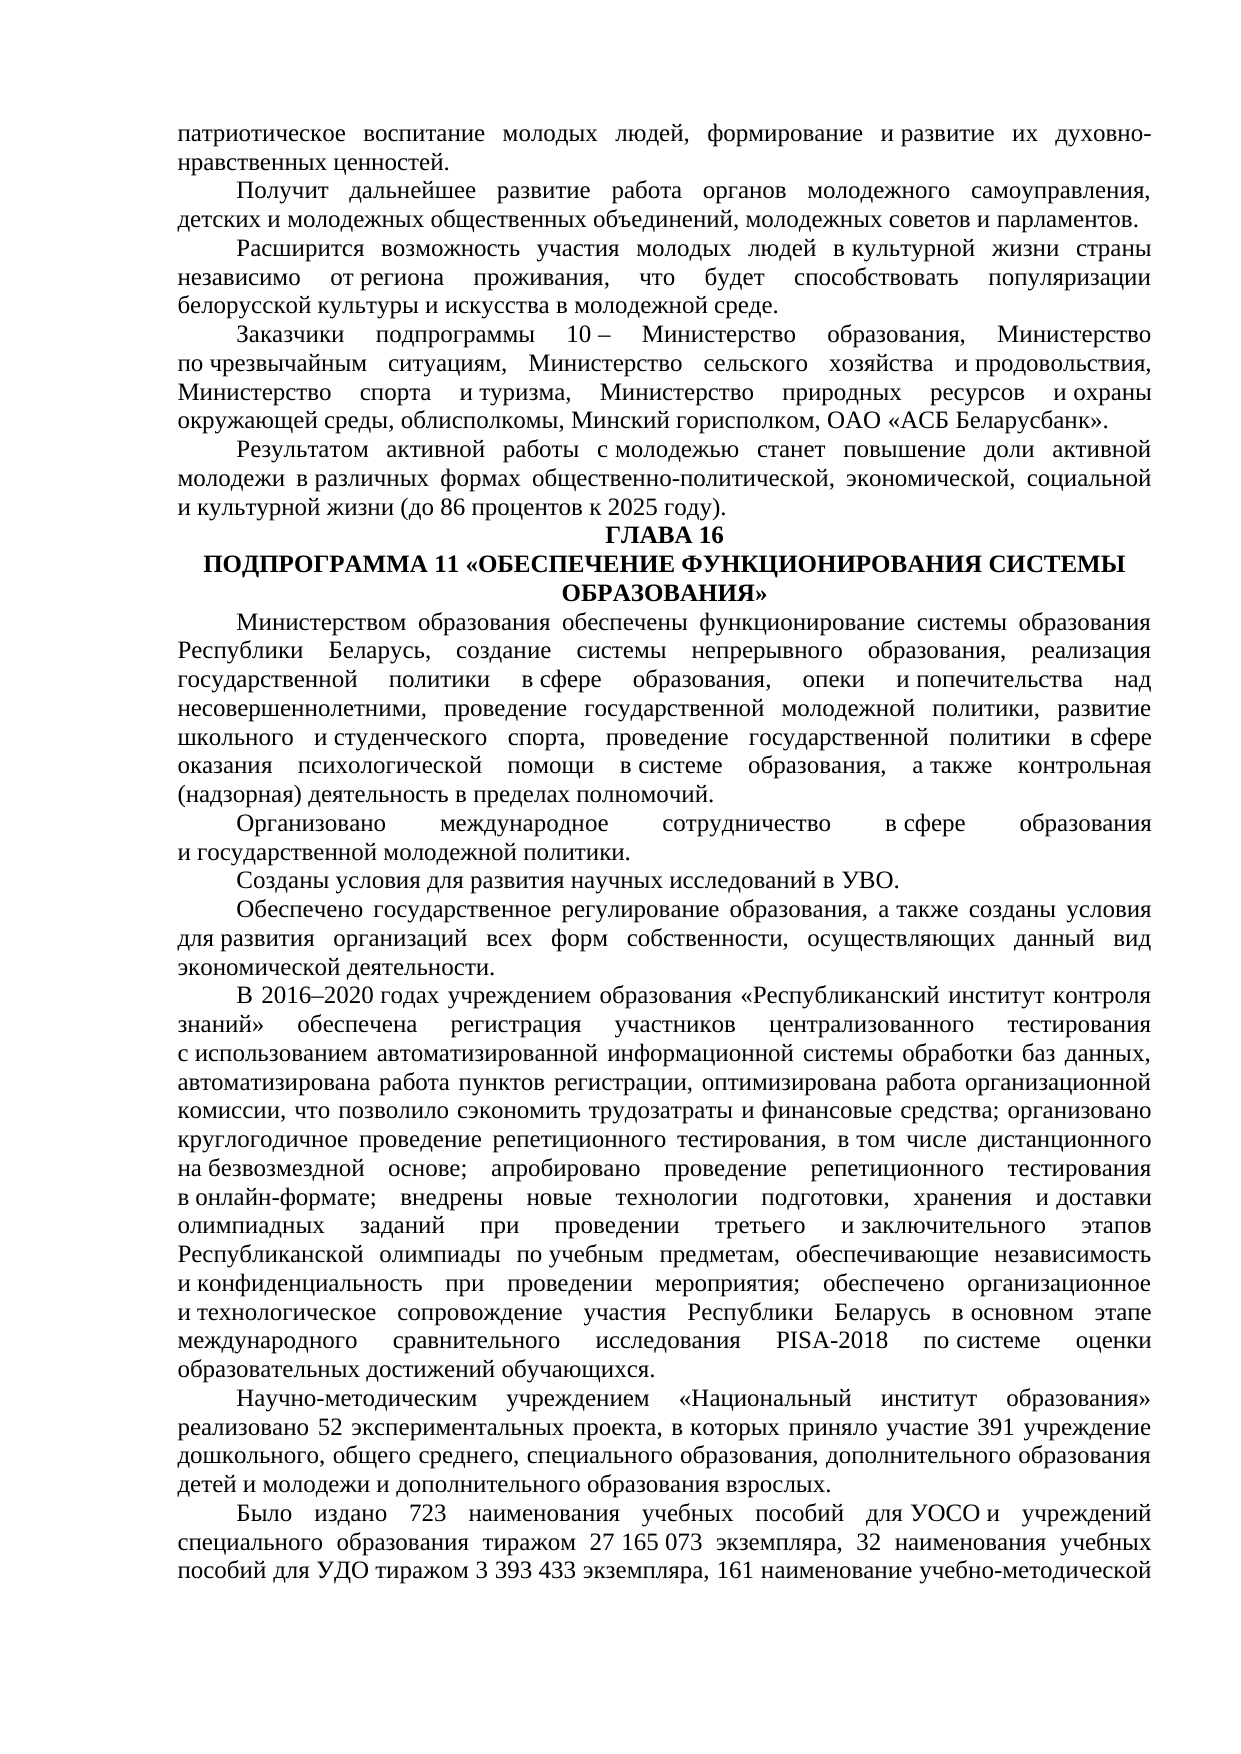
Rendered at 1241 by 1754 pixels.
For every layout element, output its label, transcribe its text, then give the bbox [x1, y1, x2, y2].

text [177, 1498, 1152, 1584]
text Расширится возможность участия молодых людей в культурной жизни страны независимо от региона проживания, что будет способствовать популяризации белорусской культуры и искусства в молодежной среде. [177, 233, 1152, 319]
text Министерством образования обеспечены функционирование системы образования Республики Беларусь, создание системы непрерывного образования, реализация государственной политики в сфере образования, опеки и попечительства над несовершеннолетними, проведение государственной молодежной политики, развитие школьного и студенческого спорта, проведение государственной политики в сфере оказания психологической помощи в системе образования, а также контрольная (надзорная) деятельность в пределах полномочий. [177, 607, 1152, 808]
text Обеспечено государственное регулирование образования, а также созданы условия для развития организаций всех форм собственности, осуществляющих данный вид экономической деятельности. [177, 894, 1152, 981]
text Созданы условия для развития научных исследований в УВО. [177, 866, 1152, 894]
text Научно-методическим учреждением «Национальный институт образования» реализовано 52 экспериментальных проекта, в которых приняло участие 391 учреждение дошкольного, общего среднего, специального образования, дополнительного образования детей и молодежи и дополнительного образования взрослых. [177, 1383, 1152, 1498]
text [177, 118, 1152, 176]
text Организовано международное сотрудничество в сфере образования и государственной молодежной политики. [177, 808, 1152, 866]
text В 2016–2020 годах учреждением образования «Республиканский институт контроля знаний» обеспечена регистрация участников централизованного тестирования с использованием автоматизированной информационной системы обработки баз данных, автоматизирована работа пунктов регистрации, оптимизирована работа организационной комиссии, что позволило сэкономить трудозатраты и финансовые средства; организовано круглогодичное проведение репетиционного тестирования, в том числе дистанционного на безвозмездной основе; апробировано проведение репетиционного тестирования в онлайн-формате; внедрены новые технологии подготовки, хранения и доставки олимпиадных заданий при проведении третьего и заключительного этапов Республиканской олимпиады по учебным предметам, обеспечивающие независимость и конфиденциальность при проведении мероприятия; обеспечено организационное и технологическое сопровождение участия Республики Беларусь в основном этапе международного сравнительного исследования PISA-2018 по системе оценки образовательных достижений обучающихся. [177, 981, 1152, 1383]
text Получит дальнейшее развитие работа органов молодежного самоуправления, детских и молодежных общественных объединений, молодежных советов и парламентов. [177, 176, 1152, 233]
text Заказчики подпрограммы 10 – Министерство образования, Министерство по чрезвычайным ситуациям, Министерство сельского хозяйства и продовольствия, Министерство спорта и туризма, Министерство природных ресурсов и охраны окружающей среды, облисполкомы, Минский горисполком, ОАО «АСБ Беларусбанк». [177, 319, 1152, 434]
text ГЛАВА 16 ПОДПРОГРАММА 11 «ОБЕСПЕЧЕНИЕ ФУНКЦИОНИРОВАНИЯ СИСТЕМЫ ОБРАЗОВАНИЯ» [177, 521, 1152, 607]
text Результатом активной работы с молодежью станет повышение доли активной молодежи в различных формах общественно-политической, экономической, социальной и культурной жизни (до 86 процентов к 2025 году). [177, 434, 1152, 521]
